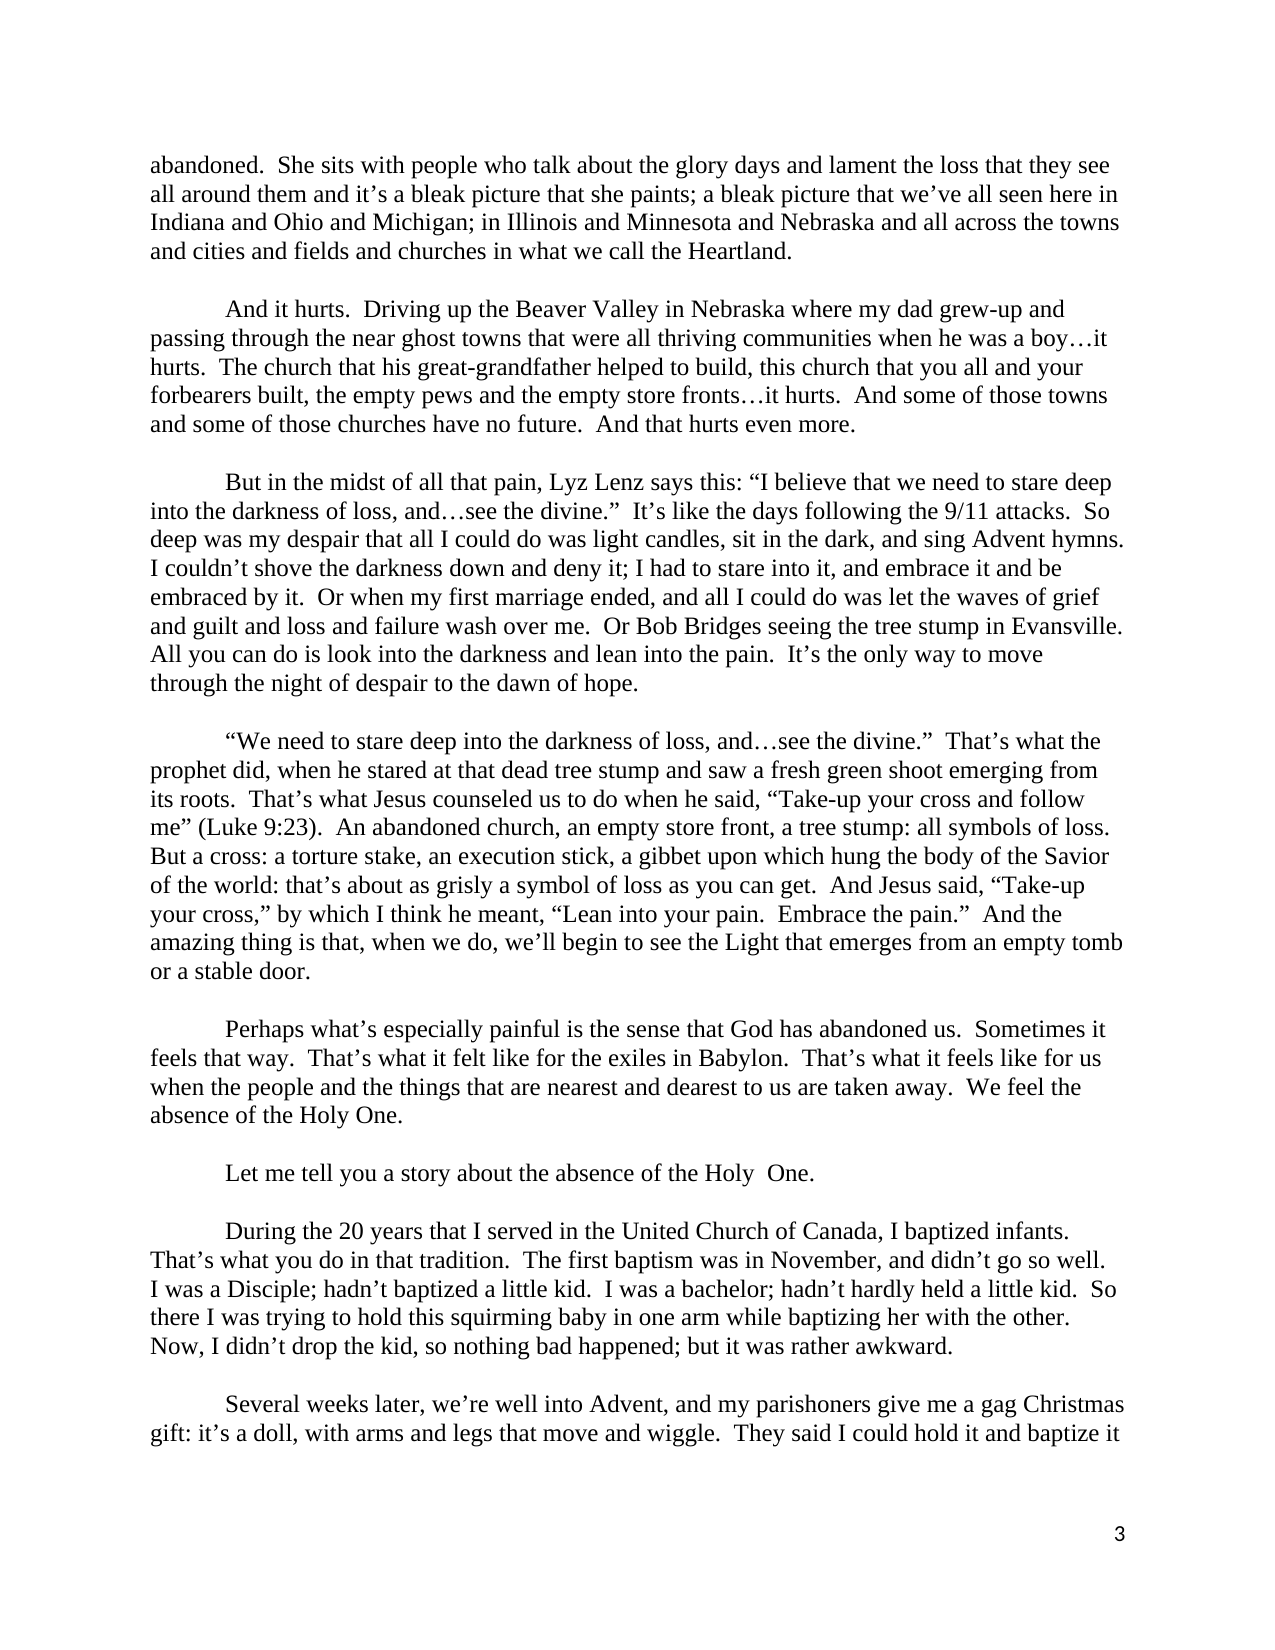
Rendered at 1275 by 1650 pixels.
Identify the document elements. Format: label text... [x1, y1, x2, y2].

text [150, 150, 1125, 265]
text “We need to stare deep into the darkness of loss, and…see the divine.” That’s what the prophet did, when he stared at that dead tree stump and saw a fresh green shoot emerging from its roots. That’s what Jesus counseled us to do when he said, “Take-up your cross and follow me” (Luke 9:23). An abandoned church, an empty store front, a tree stump: all symbols of loss. But a cross: a torture stake, an execution stick, a gibbet upon which hung the body of the Savior of the world: that’s about as grisly a symbol of loss as you can get. And Jesus said, “Take-up your cross,” by which I think he meant, “Lean into your pain. Embrace the pain.” And the amazing thing is that, when we do, we’ll begin to see the Light that emerges from an empty tomb or a stable door. [150, 726, 1125, 985]
text And it hurts. Driving up the Beaver Valley in Nebraska where my dad grew-up and passing through the near ghost towns that were all thriving communities when he was a boy…it hurts. The church that his great-grandfather helped to build, this church that you all and your forbearers built, the empty pews and the empty store fronts…it hurts. And some of those towns and some of those churches have no future. And that hurts even more. [150, 294, 1125, 438]
text During the 20 years that I served in the United Church of Canada, I baptized infants. That’s what you do in that tradition. The first baptism was in November, and didn’t go so well. I was a Disciple; hadn’t baptized a little kid. I was a bachelor; hadn’t hardly held a little kid. So there I was trying to hold this squirming baby in one arm while baptizing her with the other. Now, I didn’t drop the kid, so nothing bad happened; but it was rather awkward. [150, 1216, 1125, 1360]
text Perhaps what’s especially painful is the sense that God has abandoned us. Sometimes it feels that way. That’s what it felt like for the exiles in Babylon. That’s what it feels like for us when the people and the things that are nearest and dearest to us are taken away. We feel the absence of the Holy One. [150, 1014, 1125, 1129]
text But in the midst of all that pain, Lyz Lenz says this: “I believe that we need to stare deep into the darkness of loss, and…see the divine.” It’s like the days following the 9/11 attacks. So deep was my despair that all I could do was light candles, sit in the dark, and sing Advent hymns. I couldn’t shove the darkness down and deny it; I had to stare into it, and embrace it and be embraced by it. Or when my first marriage ended, and all I could do was let the waves of grief and guilt and loss and failure wash over me. Or Bob Bridges seeing the tree stump in Evansville. All you can do is look into the darkness and lean into the pain. It’s the only way to move through the night of despair to the dawn of hope. [150, 467, 1125, 697]
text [150, 1389, 1125, 1447]
text Let me tell you a story about the absence of the Holy One. [150, 1158, 1125, 1187]
